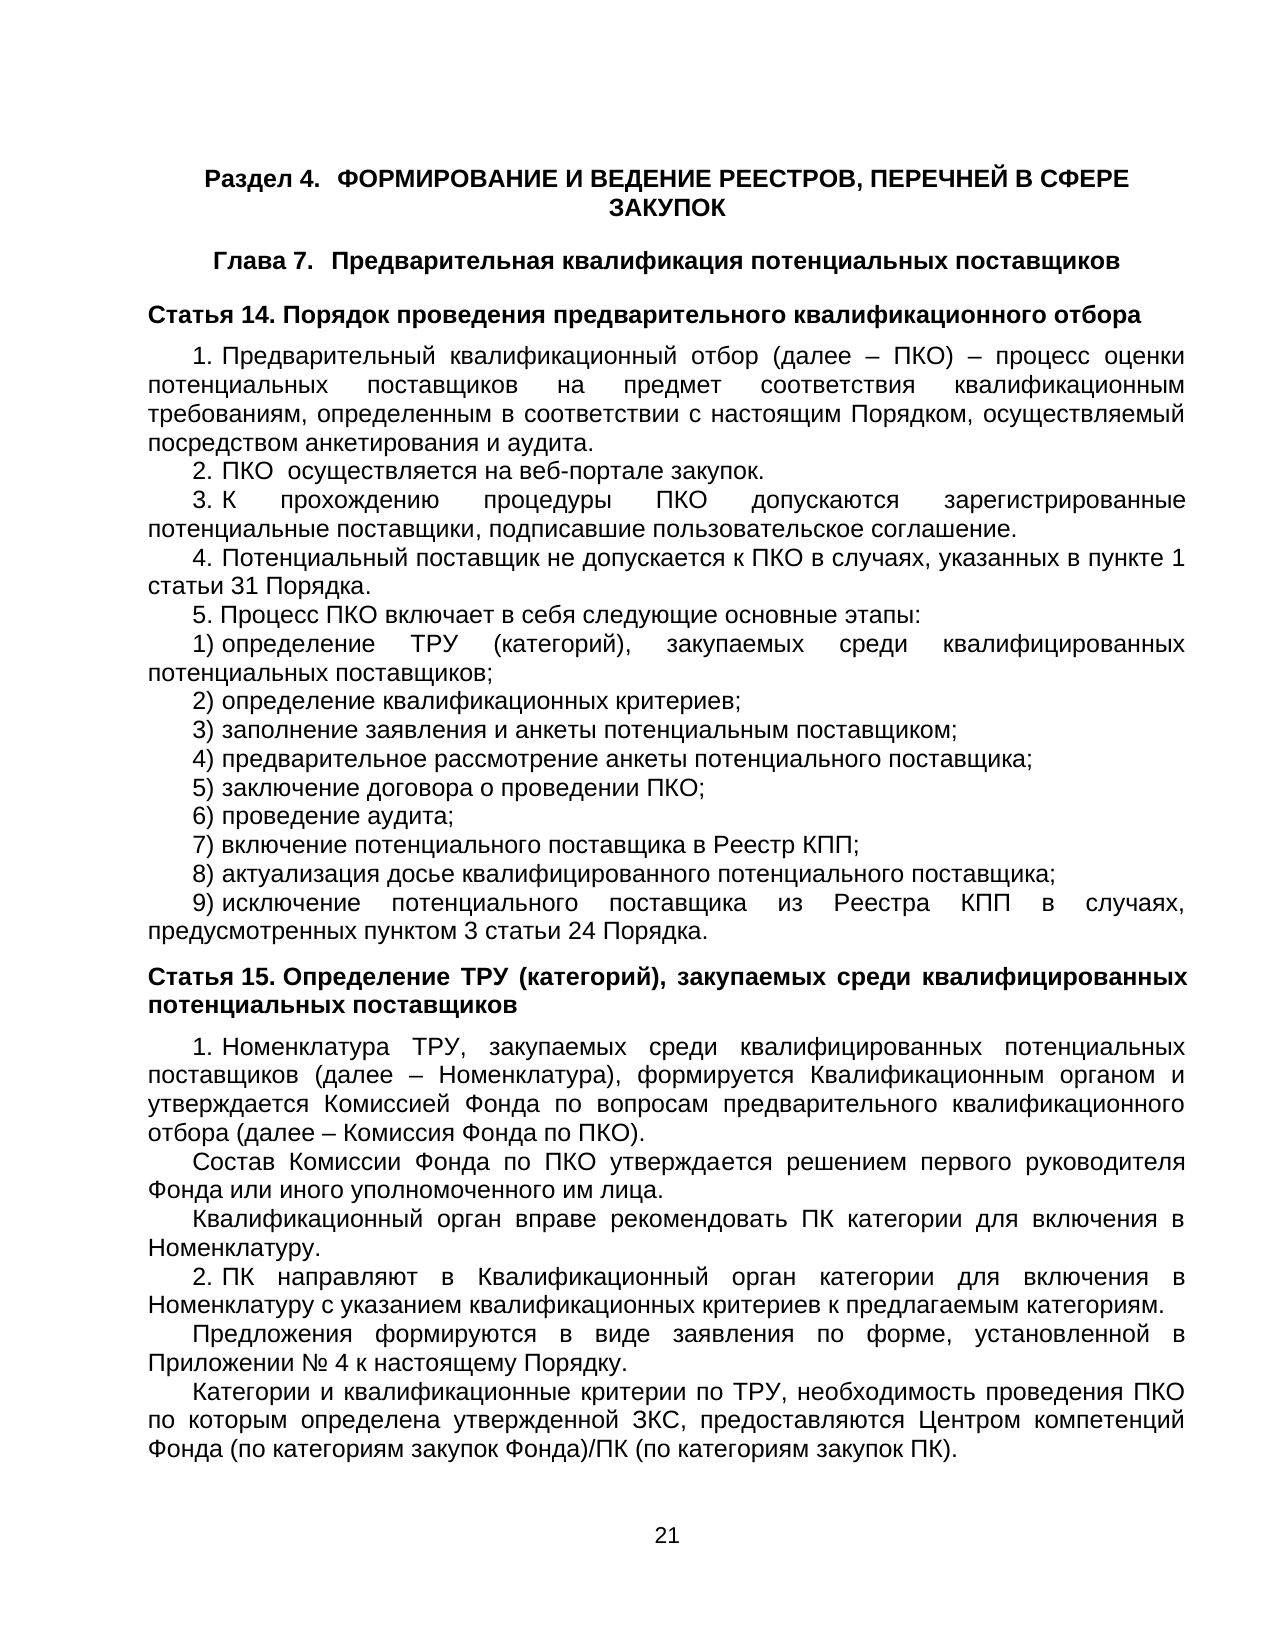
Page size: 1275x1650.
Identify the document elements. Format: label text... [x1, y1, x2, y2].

list 1) определение ТРУ (категорий), закупаемых среди квалифицированных потенциальных поставщиков; [148, 629, 1186, 686]
list Номенклатура ТРУ, закупаемых среди квалифицированных потенциальных поставщиков (далее – Номенклатура), формируется Квалификационным органом и утверждается Комиссией Фонда по вопросам предварительного квалификационного отбора (далее – Комиссия Фонда по ПКО). [148, 1032, 1186, 1147]
list 5) заключение договора о проведении ПКО; [148, 772, 1186, 801]
list 3) заполнение заявления и анкеты потенциальным поставщиком; [148, 715, 1186, 744]
list 6) проведение аудита; [148, 801, 1186, 830]
list ПКО осуществляется на веб-портале закупок. [148, 456, 1186, 485]
list К прохождению процедуры ПКО допускаются зарегистрированные потенциальные поставщики, подписавшие пользовательское соглашение. [148, 485, 1186, 542]
list Квалификационный орган вправе рекомендовать ПК категории для включения в Номенклатуру. [148, 1204, 1186, 1262]
list ФОРМИРОВАНИЕ И ВЕДЕНИЕ РЕЕСТРОВ, ПЕРЕЧНЕЙ В СФЕРЕ ЗАКУПОК [148, 164, 1186, 221]
list 9) исключение потенциального поставщика из Реестра КПП в случаях, предусмотренных пунктом 3 статьи 24 Порядка. [148, 887, 1186, 945]
list 4) предварительное рассмотрение анкеты потенциального поставщика; [148, 744, 1186, 772]
list 7) включение потенциального поставщика в Реестр КПП; [148, 830, 1186, 859]
list Порядок проведения предварительного квалификационного отбора [148, 300, 1189, 329]
list ПК направляют в Квалификационный орган категории для включения в Номенклатуру с указанием квалификационных критериев к предлагаемым категориям. [148, 1262, 1186, 1319]
list Категории и квалификационные критерии по ТРУ, необходимость проведения ПКО по которым определена утвержденной ЗКС, предоставляются Центром компетенций Фонда (по категориям закупок Фонда)/ПК (по категориям закупок ПК). [148, 1377, 1186, 1463]
list 5. Процесс ПКО включает в себя следующие основные этапы: [148, 600, 1186, 629]
list Состав Комиссии Фонда по ПКО утверждается решением первого руководителя Фонда или иного уполномоченного им лица. [148, 1147, 1186, 1204]
list Предварительный квалификационный отбор (далее – ПКО) – процесс оценки потенциальных поставщиков на предмет соответствия квалификационным требованиям, определенным в соответствии с настоящим Порядком, осуществляемый посредством анкетирования и аудита. [148, 341, 1186, 456]
list Предварительная квалификация потенциальных поставщиков [148, 246, 1186, 275]
list Потенциальный поставщик не допускается к ПКО в случаях, указанных в пункте 1 статьи 31 Порядка. [148, 542, 1186, 600]
list Предложения формируются в виде заявления по форме, установленной в Приложении № 4 к настоящему Порядку. [148, 1319, 1186, 1377]
list 2) определение квалификационных критериев; [148, 686, 1186, 715]
list 8) актуализация досье квалифицированного потенциального поставщика; [148, 859, 1186, 887]
list Определение ТРУ (категорий), закупаемых среди квалифицированных потенциальных поставщиков [148, 962, 1189, 1019]
